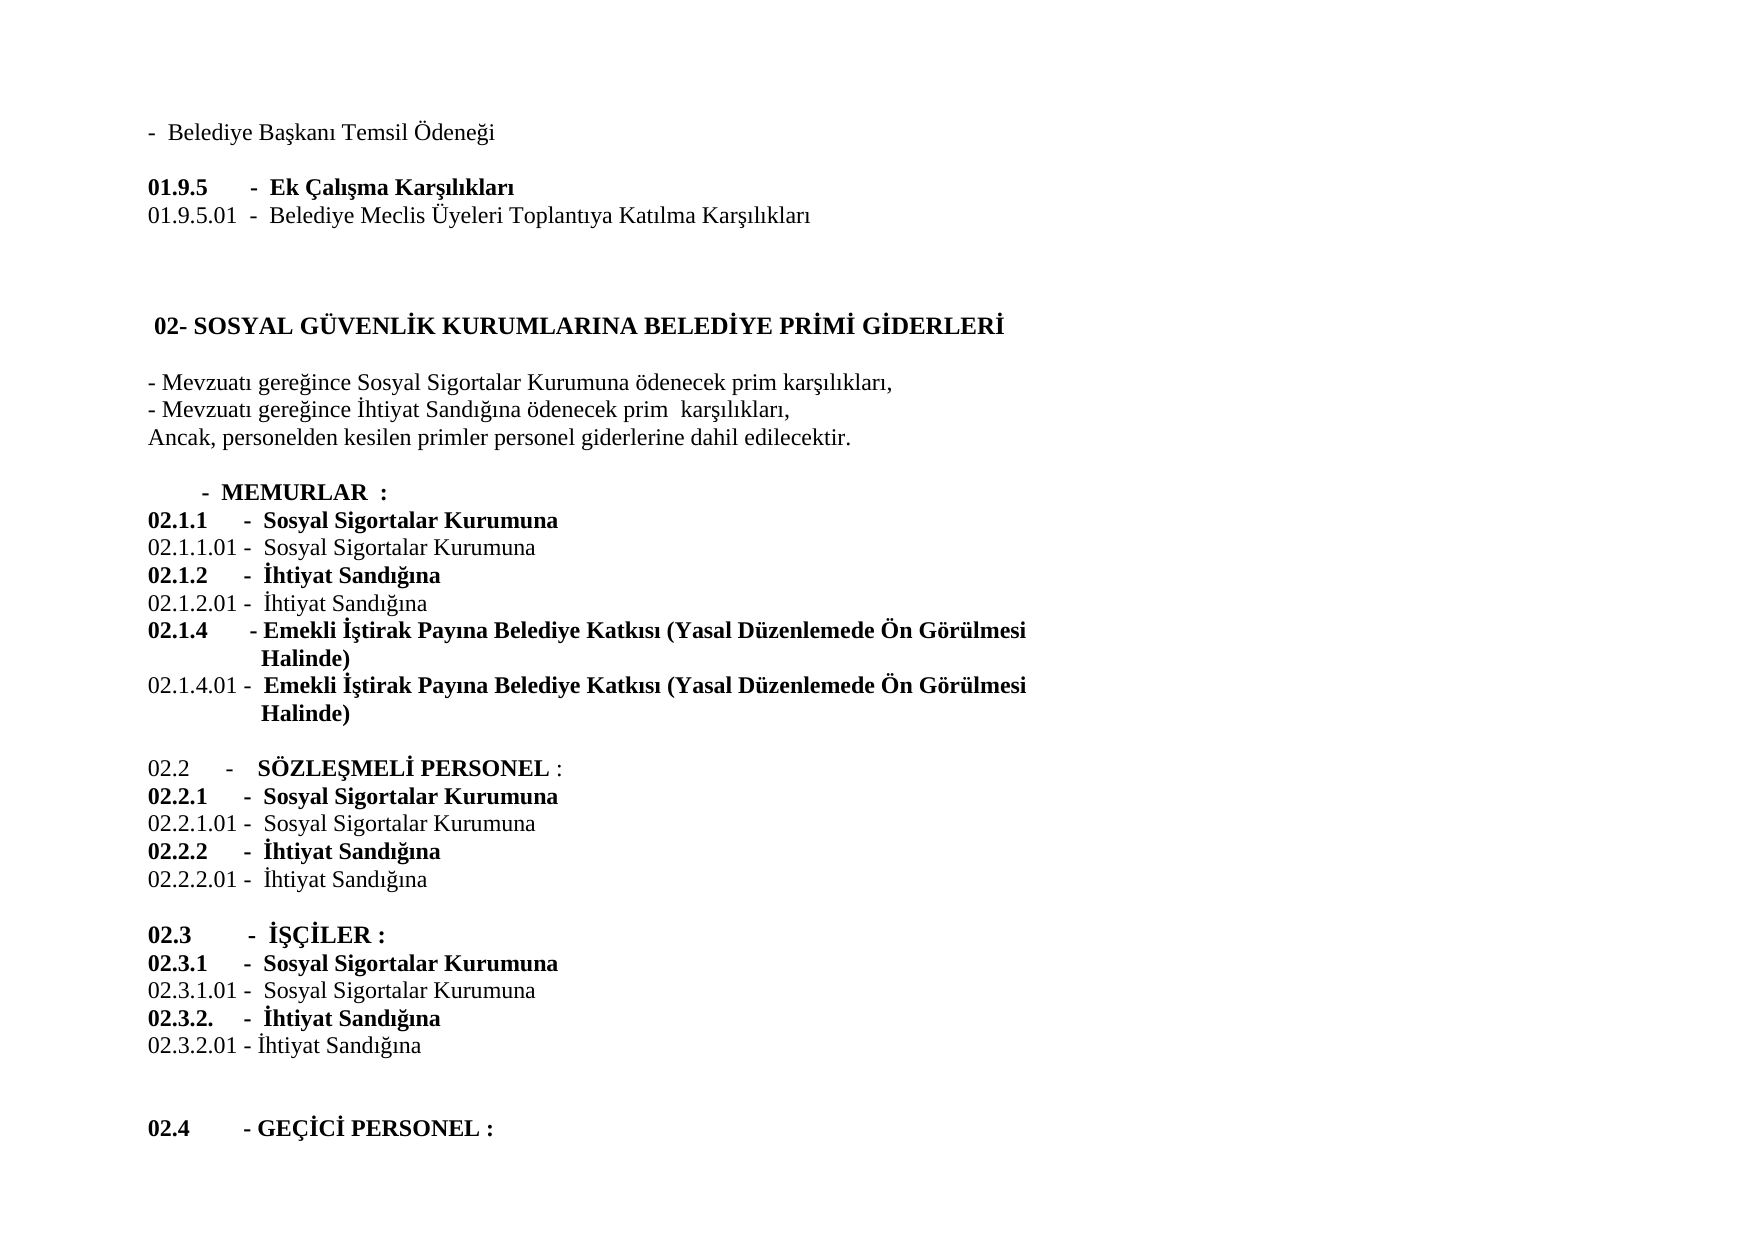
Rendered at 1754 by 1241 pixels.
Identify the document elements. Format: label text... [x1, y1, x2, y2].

text - Mevzuatı gereğince İhtiyat Sandığına ödenecek prim karşılıkları, [148, 395, 1606, 423]
text 02.2.1 - Sosyal Sigortalar Kurumuna [148, 782, 1606, 809]
text 02.2.1.01 - Sosyal Sigortalar Kurumuna [148, 809, 1606, 837]
text 02- SOSYAL GÜVENLİK KURUMLARINA BELEDİYE PRİMİ GİDERLERİ [148, 311, 1606, 340]
text 02.1.2 - İhtiyat Sandığına [148, 561, 1606, 589]
text 01.9.5.01 - Belediye Meclis Üyeleri Toplantıya Katılma Karşılıkları [148, 201, 1606, 229]
text 02.2.2 - İhtiyat Sandığına [148, 837, 1606, 865]
text 02.3.2. - İhtiyat Sandığına [148, 1004, 1606, 1031]
text 02.1.4 - Emekli İştirak Payına Belediye Katkısı (Yasal Düzenlemede Ön Görülmesi [148, 616, 1606, 644]
text Ancak, personelden kesilen primler personel giderlerine dahil edilecektir. [148, 423, 1606, 451]
text 02.1.2.01 - İhtiyat Sandığına [148, 589, 1606, 616]
text 02.3.2.01 - İhtiyat Sandığına [148, 1031, 1606, 1059]
text 02.3.1 - Sosyal Sigortalar Kurumuna [148, 949, 1606, 976]
text 02.3.1.01 - Sosyal Sigortalar Kurumuna [148, 976, 1606, 1004]
list - MEMURLAR : [148, 478, 1606, 506]
text Halinde) [148, 699, 1606, 727]
list - Belediye Başkanı Temsil Ödeneği [148, 118, 1606, 146]
text Halinde) [148, 644, 1606, 671]
text 02.3 - İŞÇİLER : [148, 920, 1606, 949]
text 01.9.5 - Ek Çalışma Karşılıkları [148, 173, 1606, 201]
text 02.1.1 - Sosyal Sigortalar Kurumuna [148, 506, 1606, 533]
text 02.1.1.01 - Sosyal Sigortalar Kurumuna [148, 533, 1606, 561]
text 02.4 - GEÇİCİ PERSONEL : [148, 1114, 1606, 1142]
text 02.2 - SÖZLEŞMELİ PERSONEL : [148, 754, 1606, 782]
text 02.2.2.01 - İhtiyat Sandığına [148, 865, 1606, 892]
text 02.1.4.01 - Emekli İştirak Payına Belediye Katkısı (Yasal Düzenlemede Ön Görülmesi [148, 671, 1606, 699]
text - Mevzuatı gereğince Sosyal Sigortalar Kurumuna ödenecek prim karşılıkları, [148, 368, 1606, 395]
